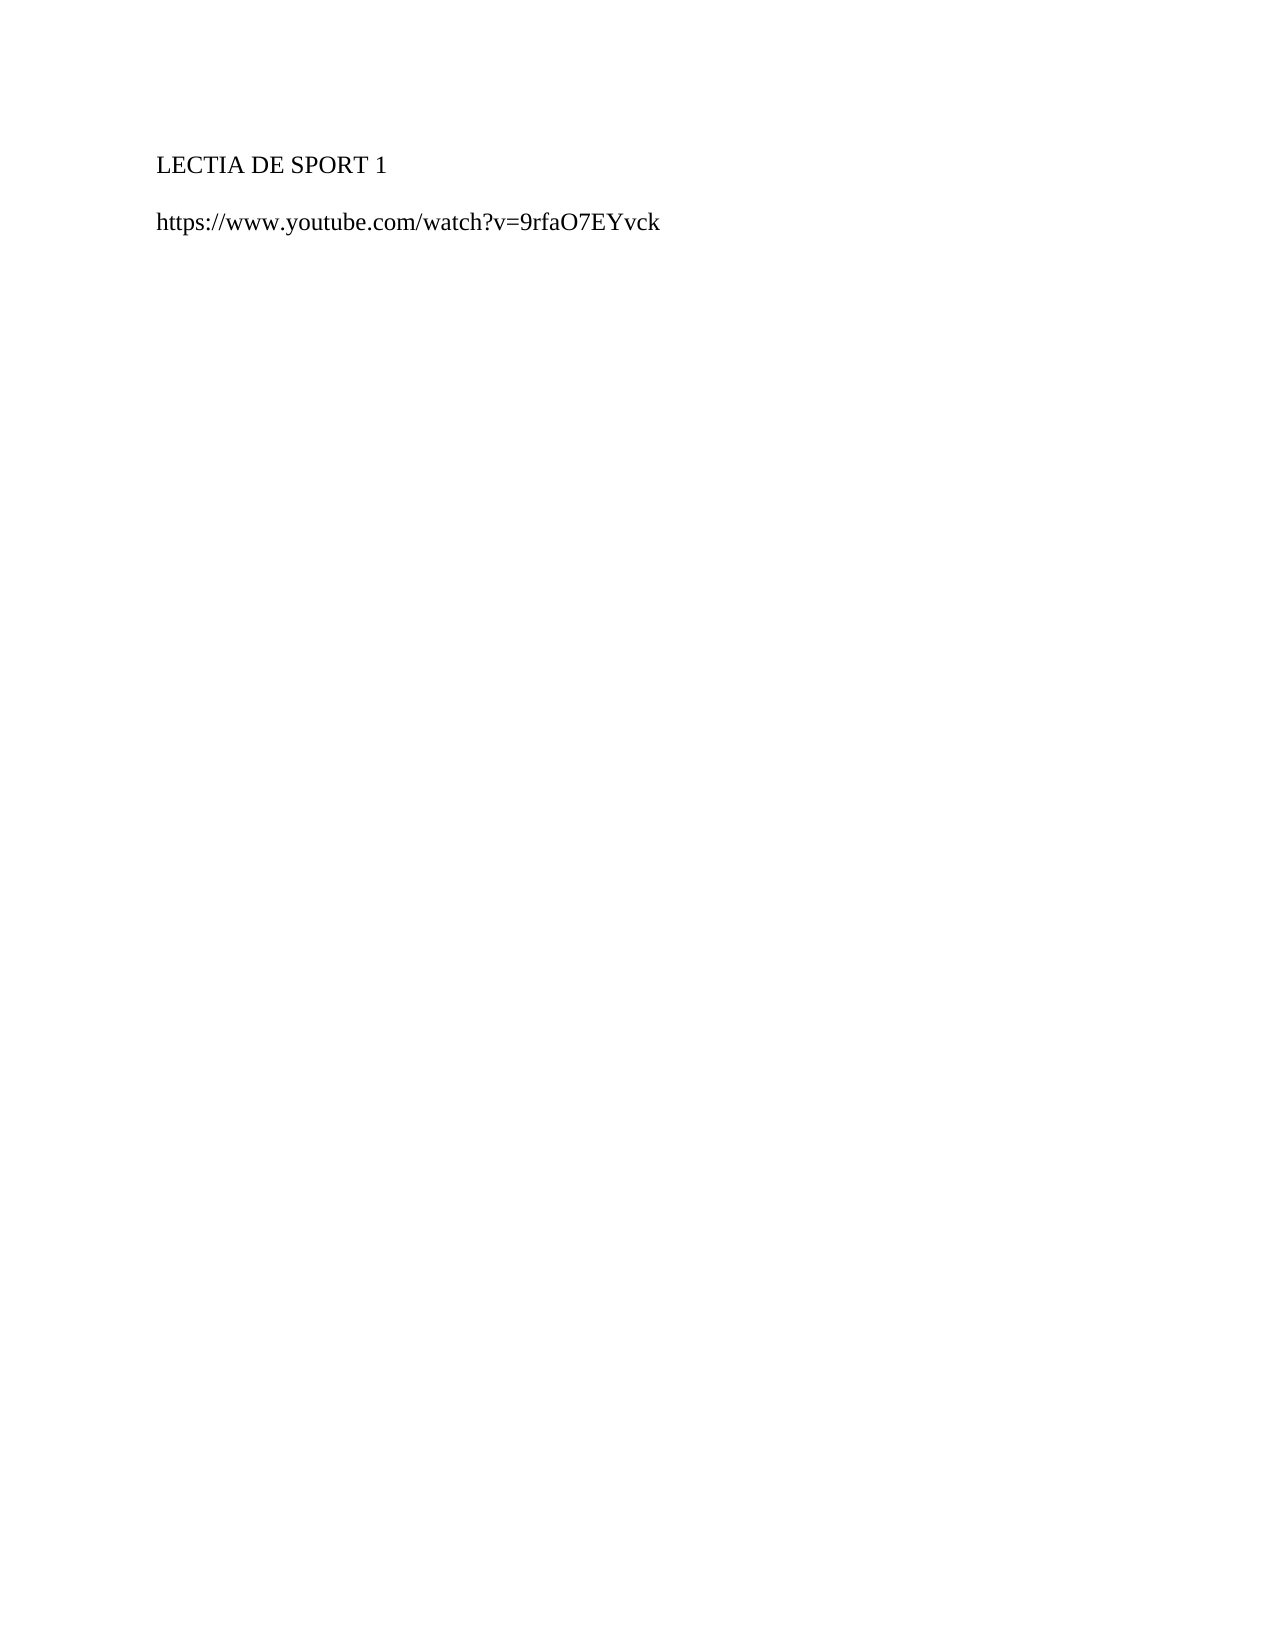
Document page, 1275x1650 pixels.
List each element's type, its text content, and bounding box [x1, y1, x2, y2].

text https://www.youtube.com/watch?v=9rfaO7EYvck [156, 207, 1119, 236]
text LECTIA DE SPORT 1 [156, 150, 1119, 179]
